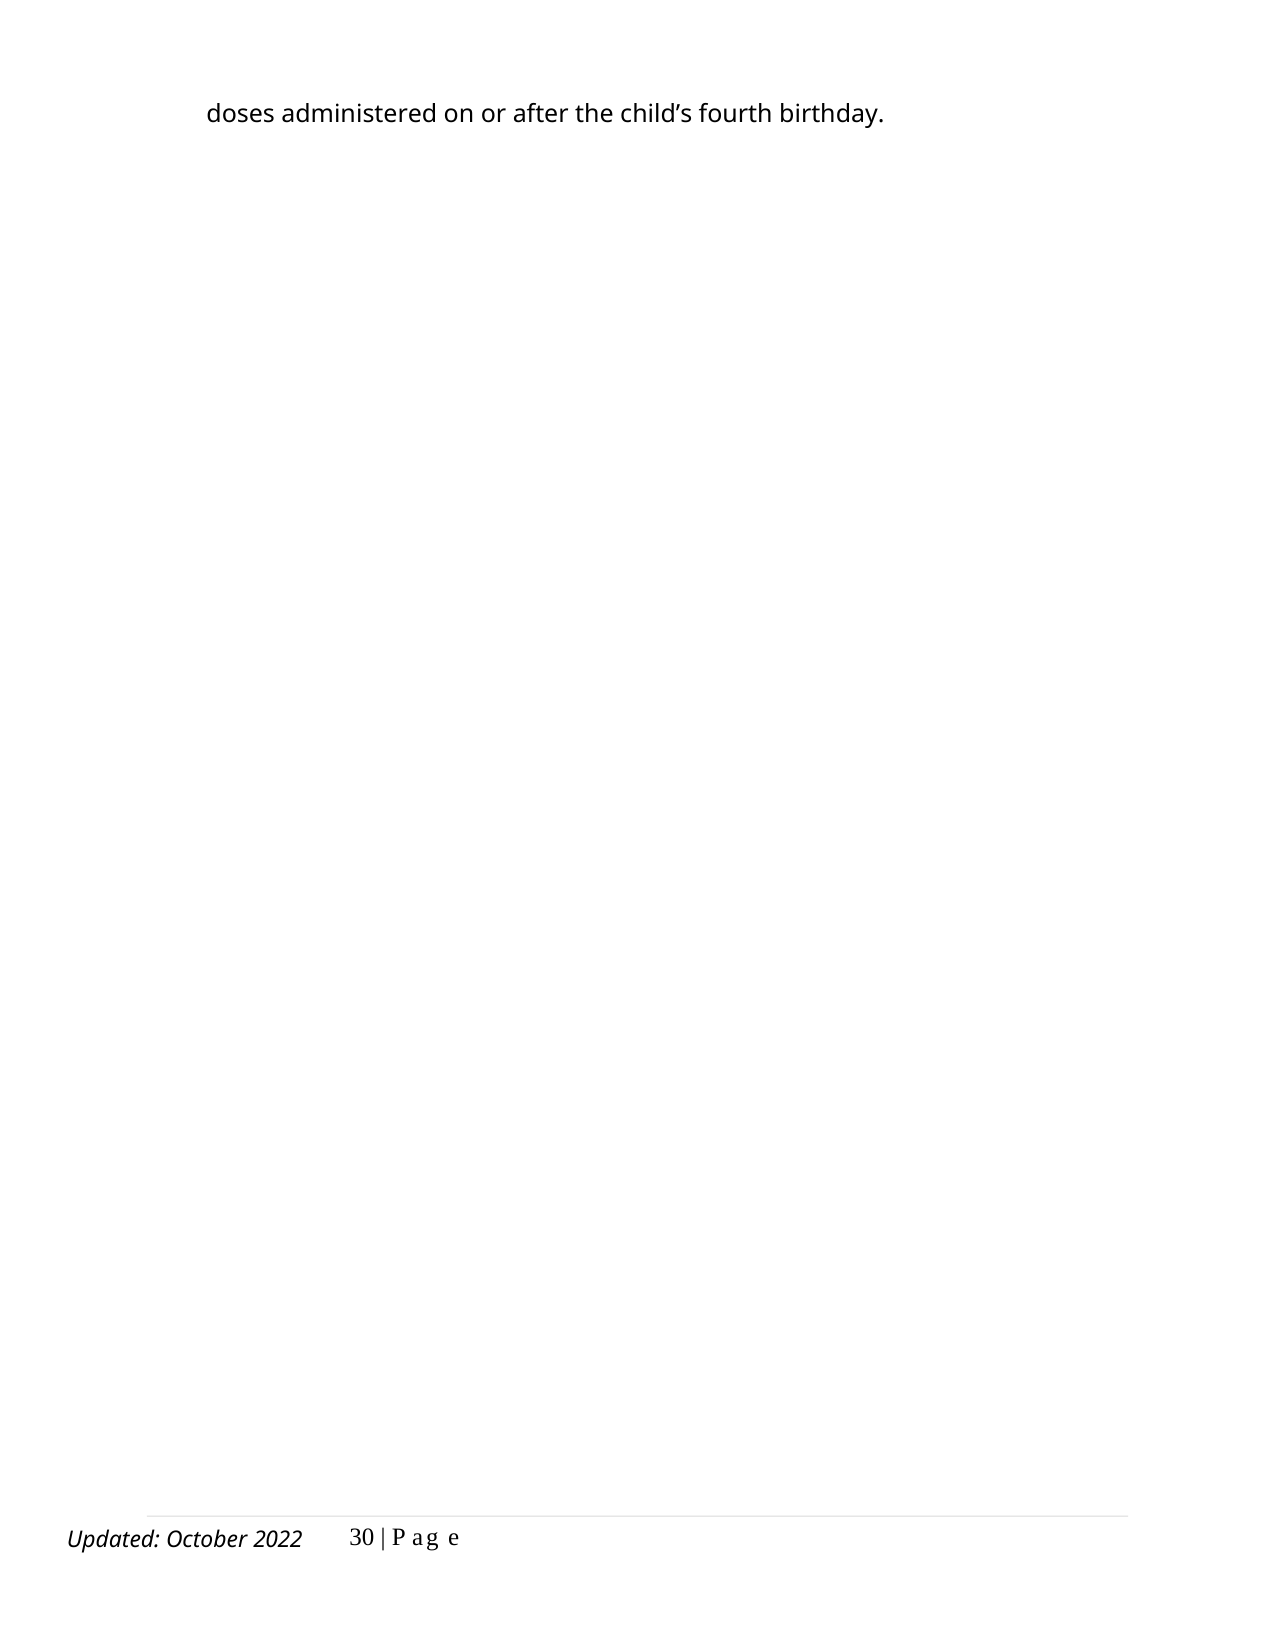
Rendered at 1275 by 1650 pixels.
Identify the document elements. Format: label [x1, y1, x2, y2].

list [169, 96, 1121, 129]
